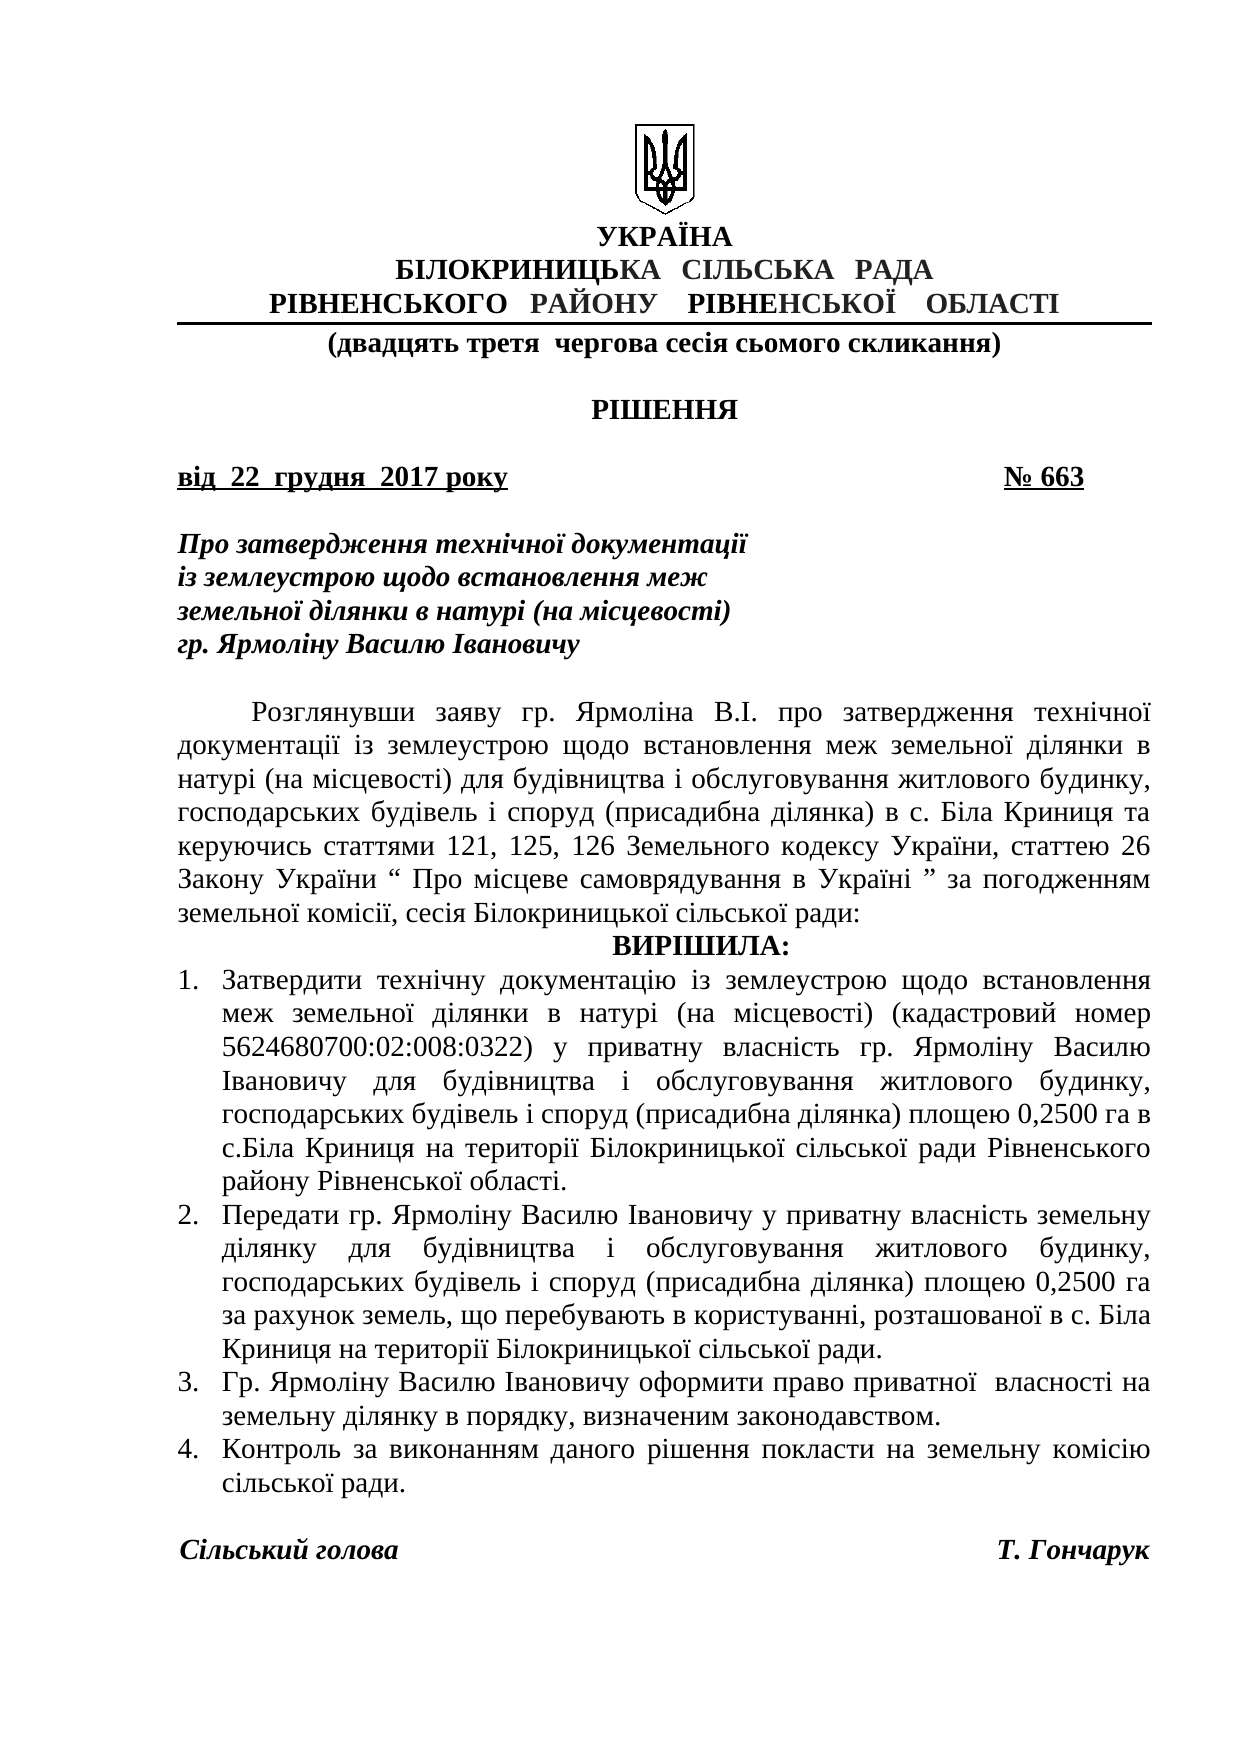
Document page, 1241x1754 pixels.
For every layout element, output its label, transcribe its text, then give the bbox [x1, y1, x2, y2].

list Затвердити технічну документацію із землеустрою щодо встановлення меж земельної ділянки в натурі (на місцевості) (кадастровий номер 5624680700:02:008:0322) у приватну власність гр. Ярмоліну Василю Івановичу для будівництва і обслуговування житлового будинку, господарських будівель і споруд (присадибна ділянка) площею 0,2500 га в с.Біла Криниця на території Білокриницької сільської ради Рівненського району Рівненської області. [177, 962, 1152, 1197]
text Сільський голова Т. Гончарук [177, 1532, 1152, 1566]
text Про затвердження технічної документації [148, 526, 1152, 559]
text ВИРІШИЛА: [177, 928, 1152, 962]
text гр. Ярмоліну Василю Івановичу [177, 627, 1152, 660]
text із землеустрою щодо встановлення меж [177, 559, 1152, 593]
list Гр. Ярмоліну Василю Івановичу оформити право приватної власності на земельну ділянку в порядку, визначеним законодавством. [177, 1364, 1152, 1432]
text від 22 грудня 2017 року № 663 [177, 459, 1152, 492]
text Розглянувши заяву гр. Ярмоліна В.І. про затвердження технічної документації із землеустрою щодо встановлення меж земельної ділянки в натурі (на місцевості) для будівництва і обслуговування житлового будинку, господарських будівель і споруд (присадибна ділянка) в с. Біла Криниця та керуючись статтями 121, 125, 126 Земельного кодексу України, статтею 26 Закону України “ Про місцеве самоврядування в Україні ” за погодженням земельної комісії, сесія Білокриницької сільської ради: [177, 694, 1152, 928]
text Білокриницька сільська рада [177, 252, 1152, 286]
text РІШЕННЯ [177, 392, 1152, 425]
text УКРАЇНА [177, 219, 1152, 252]
text Рівненського району Рівненської області [177, 286, 1152, 322]
text (двадцять третя чергова сесія сьомого скликання) [177, 325, 1152, 358]
list Передати гр. Ярмоліну Василю Івановичу у приватну власність земельну ділянку для будівництва і обслуговування житлового будинку, господарських будівель і споруд (присадибна ділянка) площею 0,2500 га за рахунок земель, що перебувають в користуванні, розташованої в с. Біла Криниця на території Білокриницької сільської ради. [177, 1197, 1152, 1364]
list Контроль за виконанням даного рішення покласти на земельну комісію сільської ради. [177, 1432, 1152, 1499]
text земельної ділянки в натурі (на місцевості) [177, 593, 1152, 627]
